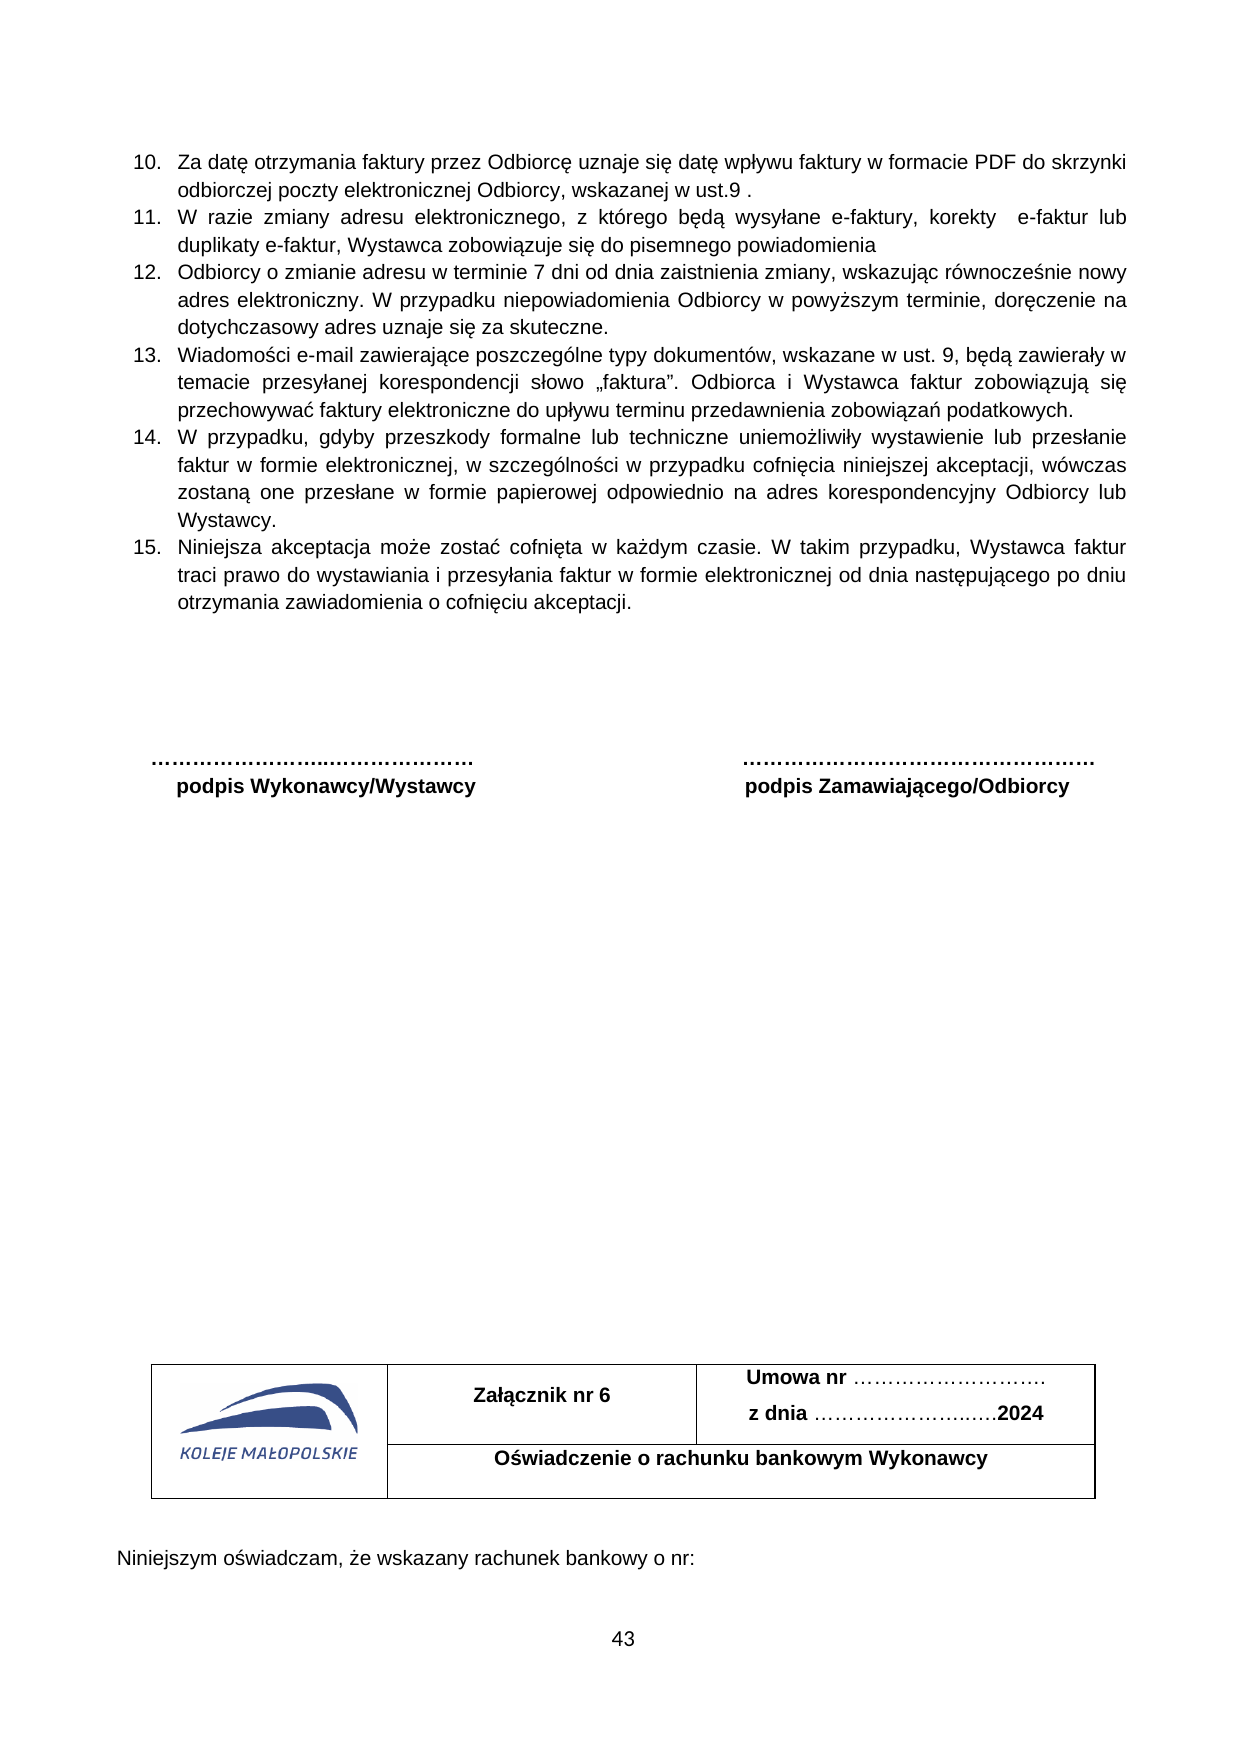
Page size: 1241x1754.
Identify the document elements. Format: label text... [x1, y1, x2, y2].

list Niniejsza akceptacja może zostać cofnięta w każdym czasie. W takim przypadku, Wystawca faktur traci prawo do wystawiania i przesyłania faktur w formie elektronicznej od dnia następującego po dniu otrzymania zawiadomienia o cofnięciu akceptacji. [133, 535, 1128, 614]
list W przypadku, gdyby przeszkody formalne lub techniczne uniemożliwiły wystawienie lub przesłanie faktur w formie elektronicznej, w szczególności w przypadku cofnięcia niniejszej akceptacji, wówczas zostaną one przesłane w formie papierowej odpowiednio na adres korespondencyjny Odbiorcy lub Wystawcy. [133, 425, 1128, 531]
table_cell Oświadczenie o rachunku bankowym Wykonawcy [388, 1445, 1094, 1498]
list W razie zmiany adresu elektronicznego, z którego będą wysyłane e-faktury, korekty e-faktur lub duplikaty e-faktur, Wystawca zobowiązuje się do pisemnego powiadomienia [133, 205, 1128, 256]
text ……………………..………………… …………………………………………… [118, 746, 1128, 770]
list Odbiorcy o zmianie adresu w terminie 7 dni od dnia zaistnienia zmiany, wskazując równocześnie nowy adres elektroniczny. W przypadku niepowiadomienia Odbiorcy w powyższym terminie, doręczenie na dotychczasowy adres uznaje się za skuteczne. [133, 260, 1128, 339]
list Za datę otrzymania faktury przez Odbiorcę uznaje się datę wpływu faktury w formacie PDF do skrzynki odbiorczej poczty elektronicznej Odbiorcy, wskazanej w ust.9 . [133, 150, 1128, 201]
text Niniejszym oświadczam, że wskazany rachunek bankowy o nr: [117, 1546, 1128, 1570]
table_header Załącznik nr 6 [388, 1365, 696, 1443]
picture [180, 1383, 358, 1461]
list Wiadomości e-mail zawierające poszczególne typy dokumentów, wskazane w ust. 9, będą zawierały w temacie przesyłanej korespondencji słowo „faktura”. Odbiorca i Wystawca faktur zobowiązują się przechowywać faktury elektroniczne do upływu terminu przedawnienia zobowiązań podatkowych. [133, 342, 1128, 421]
table_header [152, 1365, 387, 1498]
table_header Umowa nr ………………………. z dnia …………………..….2024 [697, 1365, 1094, 1443]
text podpis Wykonawcy/Wystawcy podpis Zamawiającego/Odbiorcy [118, 774, 1128, 798]
